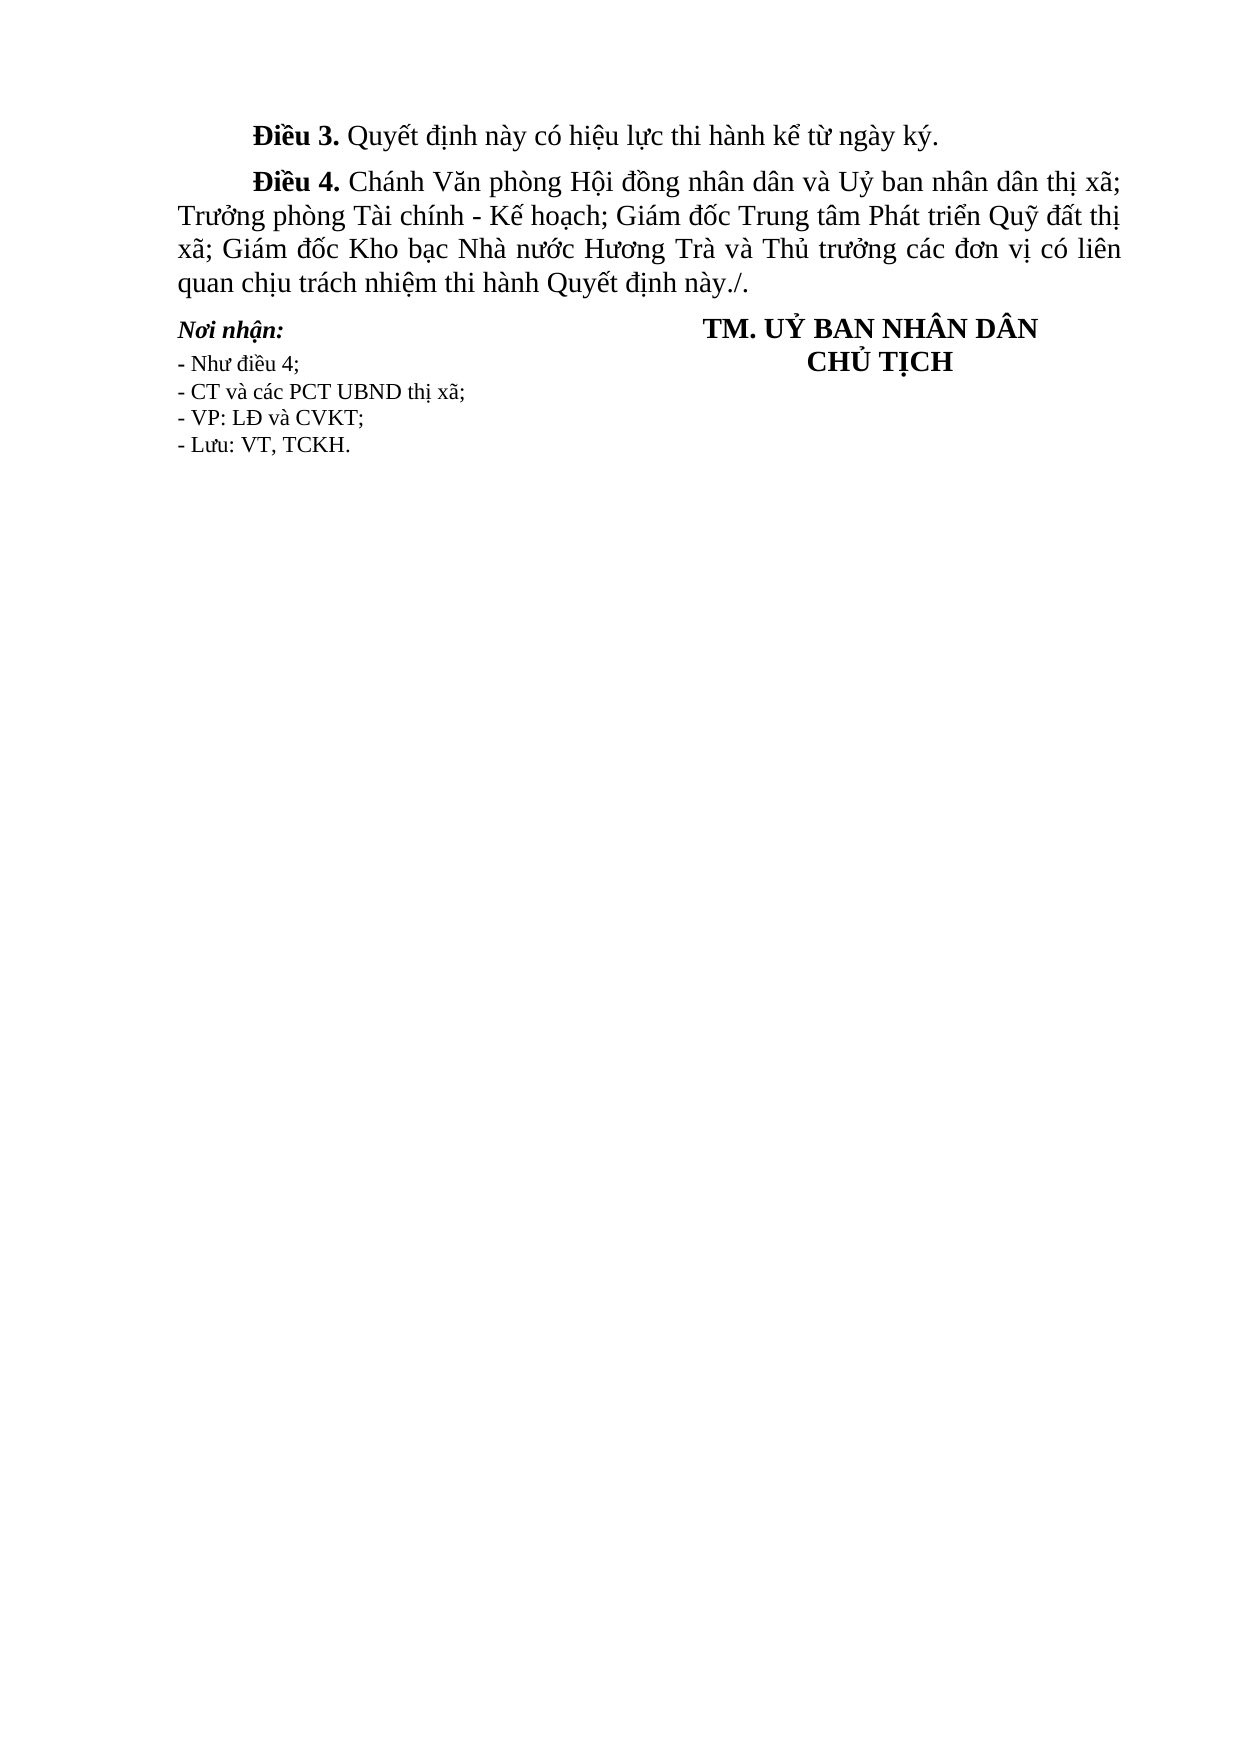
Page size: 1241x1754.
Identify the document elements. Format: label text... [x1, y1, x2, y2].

text - CT và các PCT UBND thị xã; [155, 378, 1122, 404]
text Điều 3. Quyết định này có hiệu lực thi hành kể từ ngày ký. [177, 118, 1122, 152]
text Điều 4. Chánh Văn phòng Hội đồng nhân dân và Uỷ ban nhân dân thị xã; Trưởng phòng Tài chính - Kế hoạch; Giám đốc Trung tâm Phát triển Quỹ đất thị xã; Giám đốc Kho bạc Nhà nước Hương Trà và Thủ trưởng các đơn vị có liên quan chịu trách nhiệm thi hành Quyết định này./. [177, 164, 1122, 298]
text Nơi nhận: TM. UỶ BAN NHÂN DÂN [177, 311, 1122, 344]
text - VP: LĐ và CVKT; [155, 404, 1122, 431]
text - Lưu: VT, TCKH. [177, 431, 1122, 457]
text - Như điều 4; CHỦ TỊCH [177, 344, 1122, 378]
